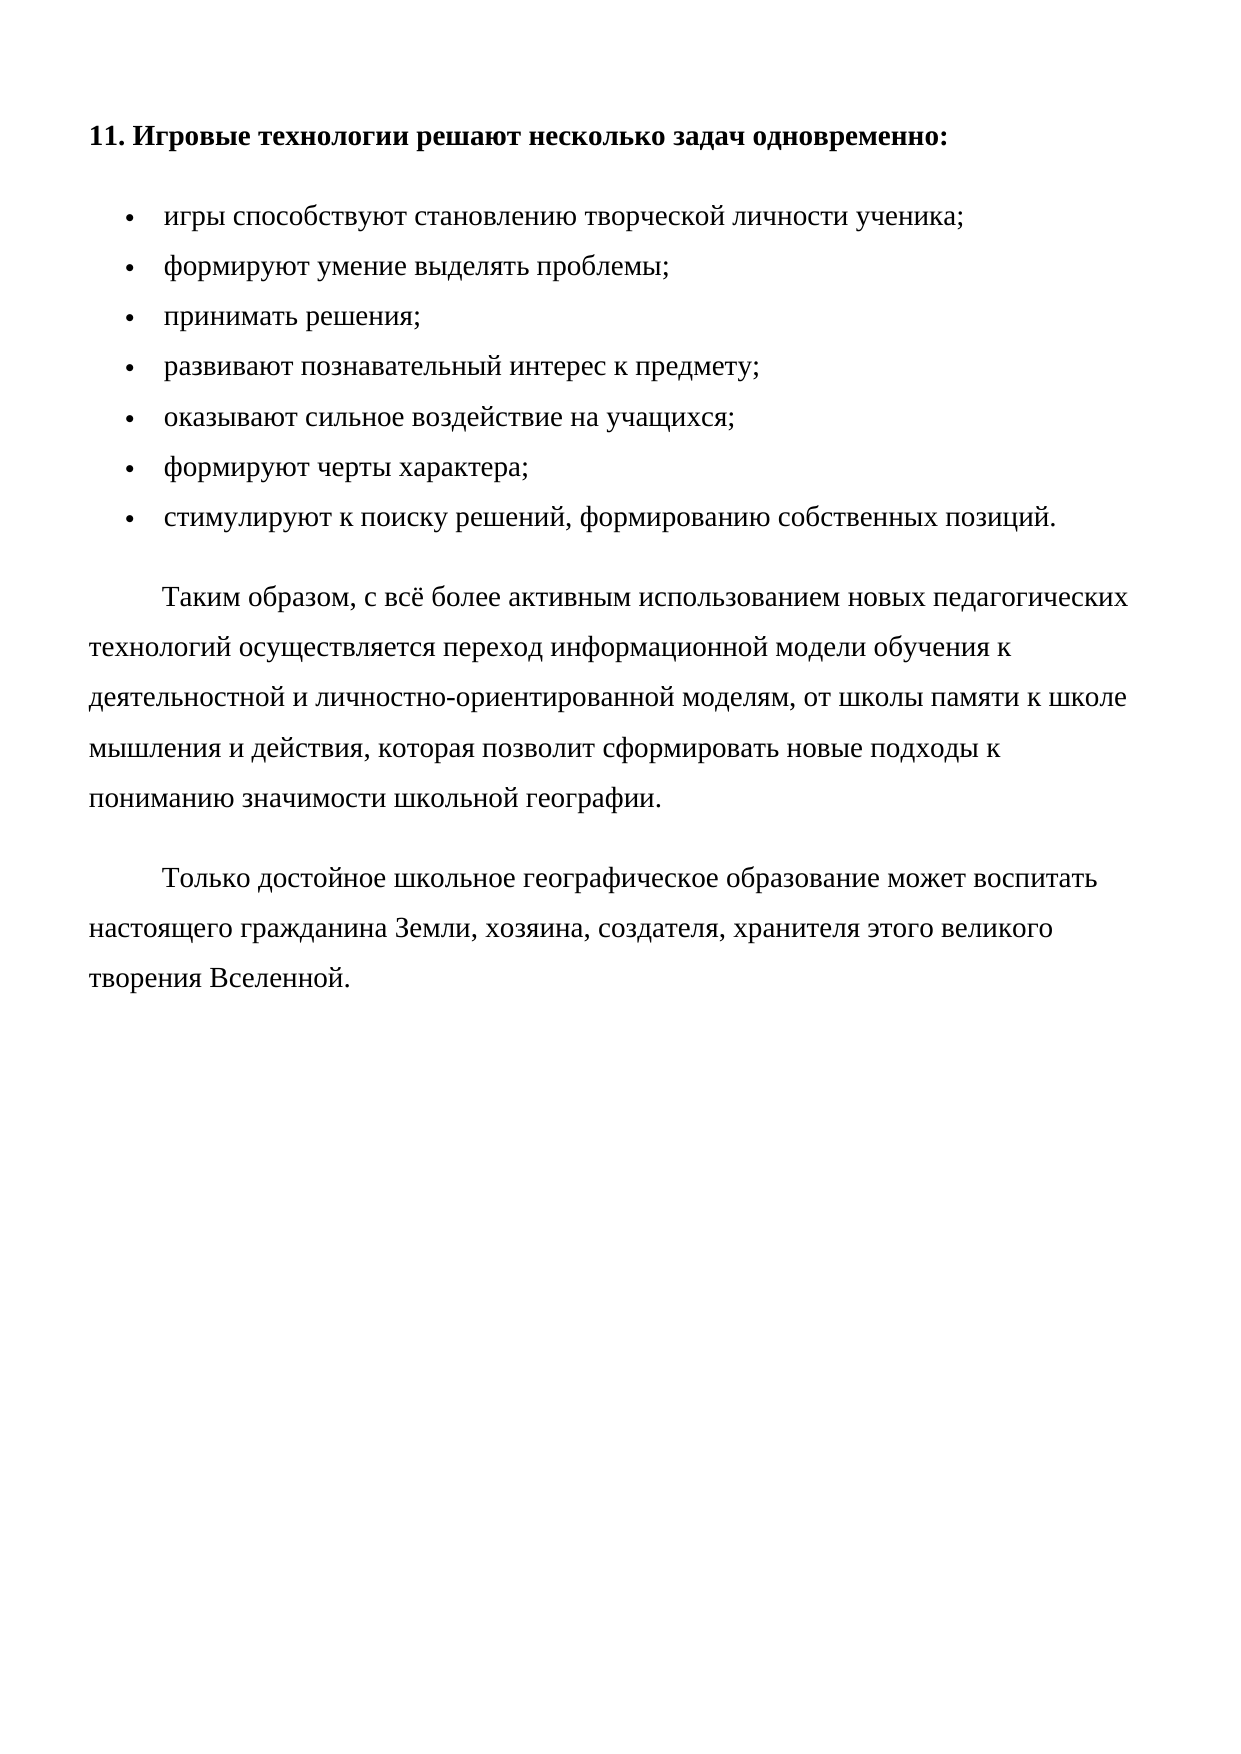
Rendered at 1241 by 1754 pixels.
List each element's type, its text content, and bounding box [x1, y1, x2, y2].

list принимать решения; [126, 298, 1152, 332]
text Таким образом, с всё более активным использованием новых педагогических технологий осуществляется переход информационной модели обучения к деятельностной и личностно-ориентированной моделям, от школы памяти к школе мышления и действия, которая позволит сформировать новые подходы к пониманию значимости школьной географии. [89, 579, 1152, 814]
list игры способствуют становлению творческой личности ученика; [126, 198, 1152, 231]
text Только достойное школьное географическое образование может воспитать настоящего гражданина Земли, хозяина, создателя, хранителя этого великого творения Вселенной. [89, 860, 1152, 994]
list оказывают сильное воздействие на учащихся; [126, 399, 1152, 432]
list стимулируют к поиску решений, формированию собственных позиций. [126, 499, 1152, 533]
list формируют умение выделять проблемы; [126, 248, 1152, 281]
text 11. Игровые технологии решают несколько задач одновременно: [89, 118, 1152, 152]
list формируют черты характера; [126, 449, 1152, 483]
list развивают познавательный интерес к предмету; [126, 348, 1152, 382]
